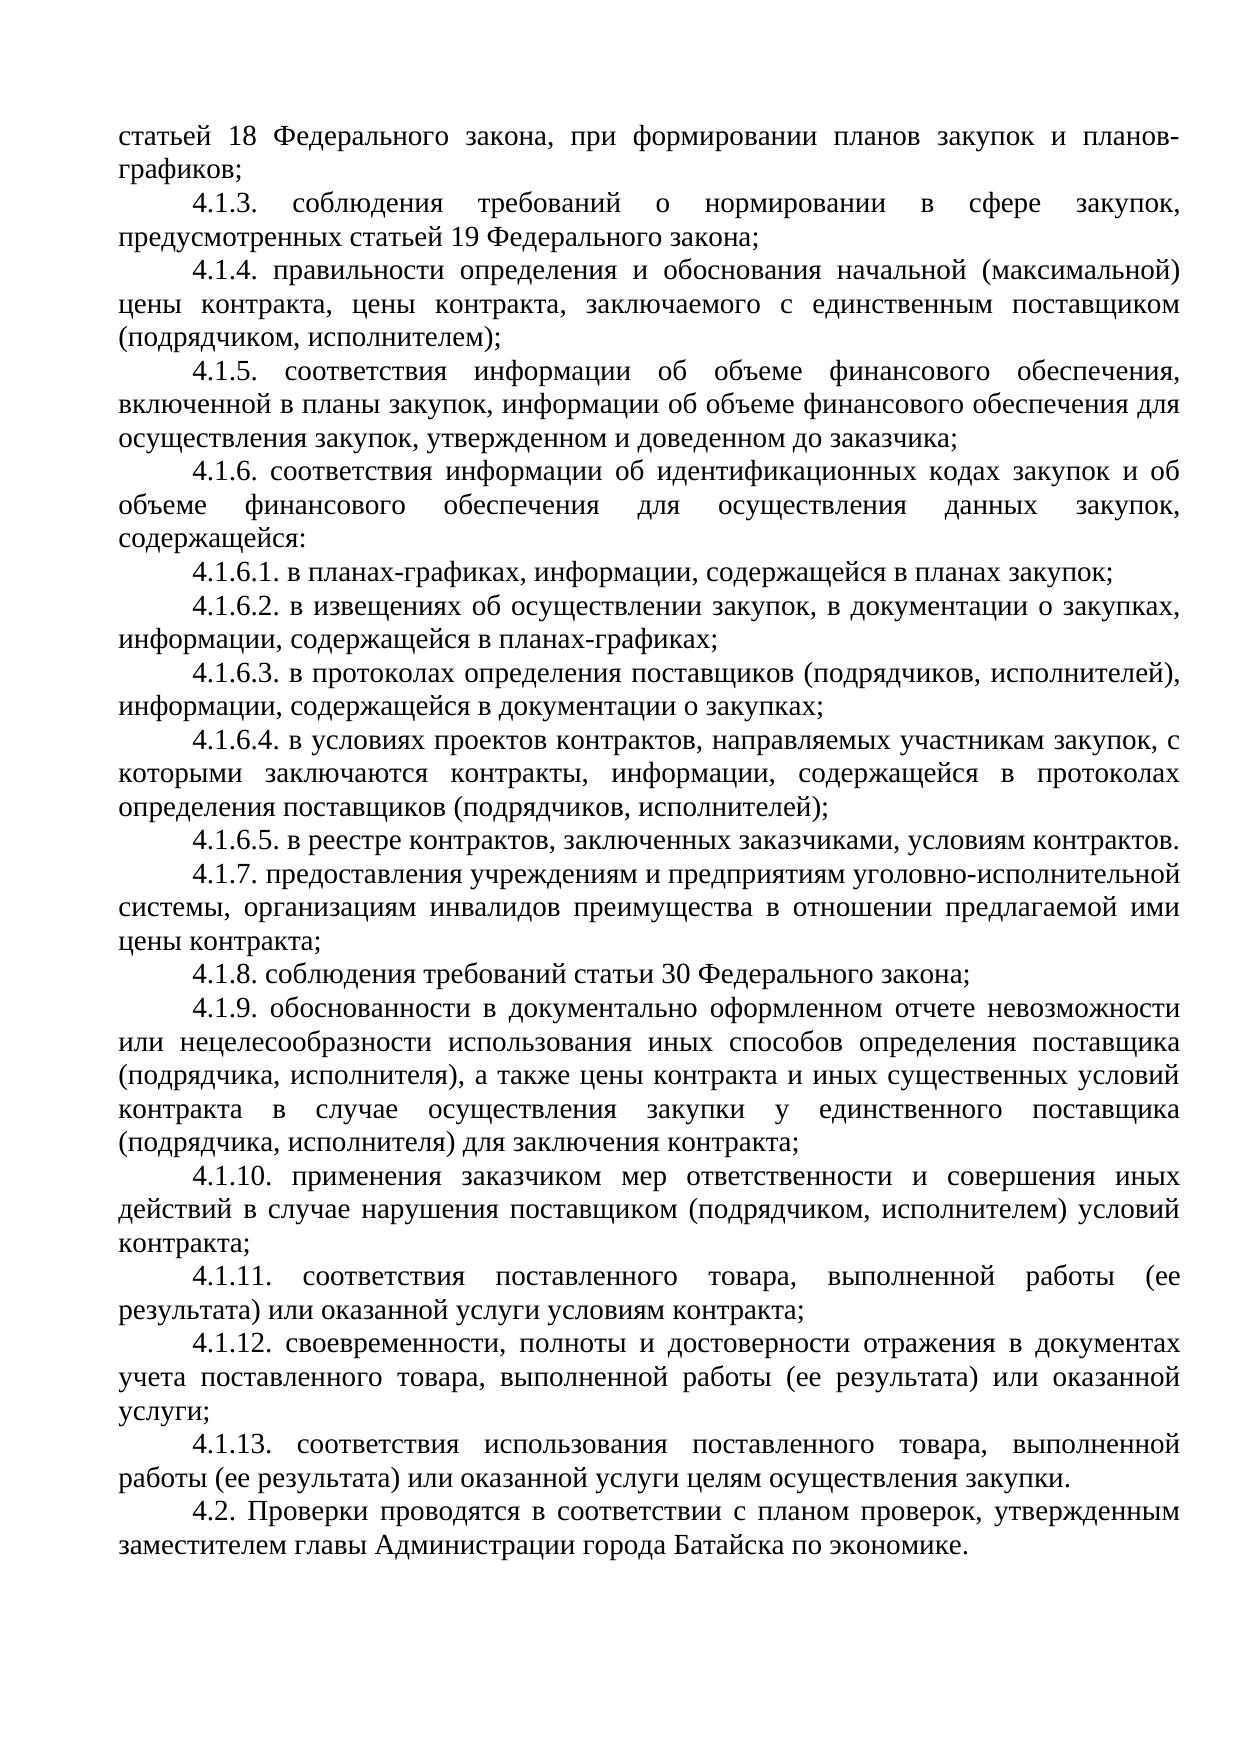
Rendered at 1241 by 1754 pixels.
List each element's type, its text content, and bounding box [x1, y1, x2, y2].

text 4.1.6.3. в протоколах определения поставщиков (подрядчиков, исполнителей), информации, содержащейся в документации о закупках; [118, 655, 1181, 722]
text 4.1.4. правильности определения и обоснования начальной (максимальной) цены контракта, цены контракта, заключаемого с единственным поставщиком (подрядчиком, исполнителем); [118, 252, 1181, 353]
text 4.1.6.1. в планах-графиках, информации, содержащейся в планах закупок; [118, 554, 1181, 588]
text 4.1.13. соответствия использования поставленного товара, выполненной работы (ее результата) или оказанной услуги целям осуществления закупки. [118, 1426, 1181, 1493]
text 4.1.12. своевременности, полноты и достоверности отражения в документах учета поставленного товара, выполненной работы (ее результата) или оказанной услуги; [118, 1326, 1181, 1426]
text 4.1.6.4. в условиях проектов контрактов, направляемых участникам закупок, с которыми заключаются контракты, информации, содержащейся в протоколах определения поставщиков (подрядчиков, исполнителей); [118, 722, 1181, 822]
text 4.1.6. соответствия информации об идентификационных кодах закупок и об объеме финансового обеспечения для осуществления данных закупок, содержащейся: [118, 453, 1181, 554]
text 4.1.10. применения заказчиком мер ответственности и совершения иных действий в случае нарушения поставщиком (подрядчиком, исполнителем) условий контракта; [118, 1158, 1181, 1258]
text 4.1.3. соблюдения требований о нормировании в сфере закупок, предусмотренных статьей 19 Федерального закона; [118, 185, 1181, 252]
text 4.1.6.2. в извещениях об осуществлении закупок, в документации о закупках, информации, содержащейся в планах-графиках; [118, 588, 1181, 655]
text 4.1.5. соответствия информации об объеме финансового обеспечения, включенной в планы закупок, информации об объеме финансового обеспечения для осуществления закупок, утвержденном и доведенном до заказчика; [118, 353, 1181, 453]
text 4.1.9. обоснованности в документально оформленном отчете невозможности или нецелесообразности использования иных способов определения поставщика (подрядчика, исполнителя), а также цены контракта и иных существенных условий контракта в случае осуществления закупки у единственного поставщика (подрядчика, исполнителя) для заключения контракта; [118, 990, 1181, 1158]
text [118, 118, 1181, 185]
text 4.1.7. предоставления учреждениям и предприятиям уголовно-исполнительной системы, организациям инвалидов преимущества в отношении предлагаемой ими цены контракта; [118, 856, 1181, 957]
text 4.1.6.5. в реестре контрактов, заключенных заказчиками, условиям контрактов. [118, 822, 1181, 856]
text 4.1.11. соответствия поставленного товара, выполненной работы (ее результата) или оказанной услуги условиям контракта; [118, 1258, 1181, 1326]
text 4.1.8. соблюдения требований статьи 30 Федерального закона; [118, 957, 1181, 990]
text 4.2. Проверки проводятся в соответствии с планом проверок, утвержденным заместителем главы Администрации города Батайска по экономике. [118, 1493, 1181, 1560]
